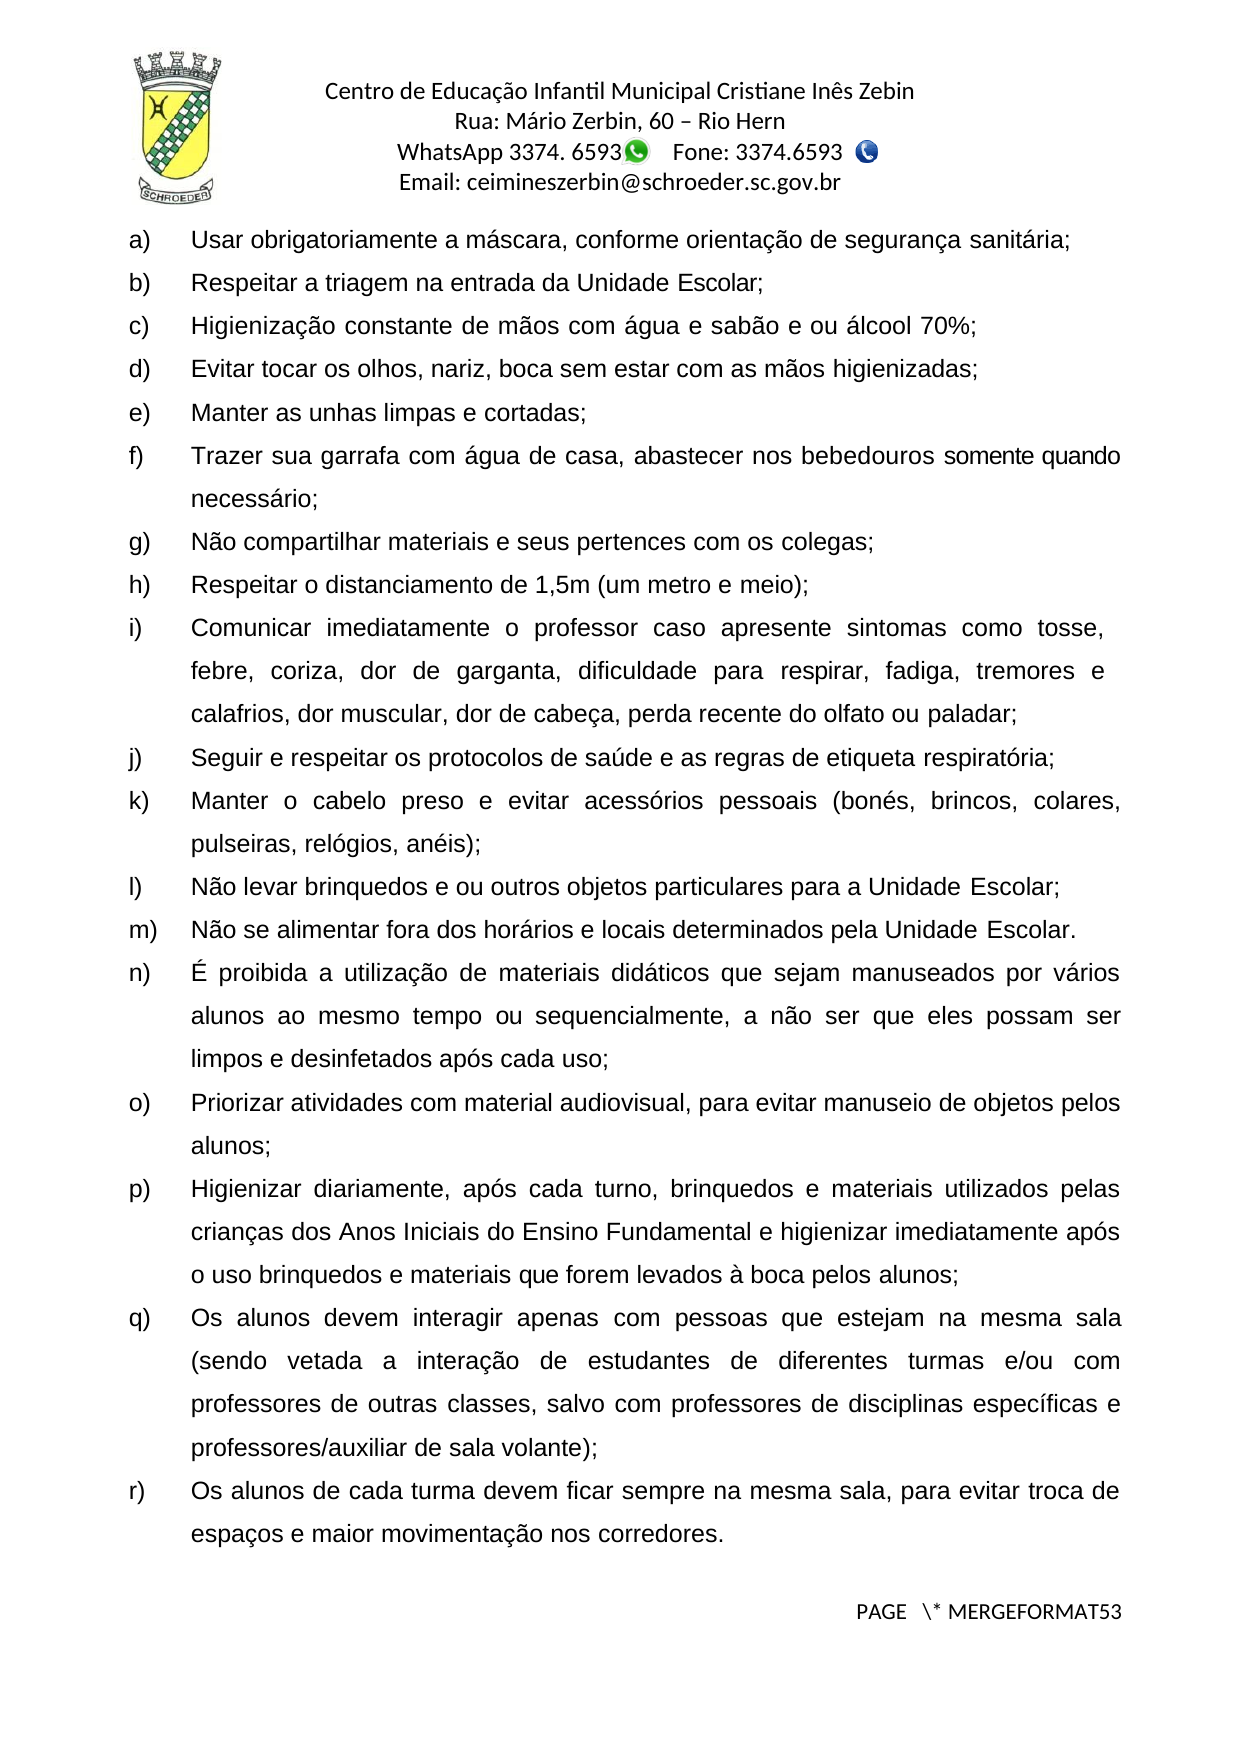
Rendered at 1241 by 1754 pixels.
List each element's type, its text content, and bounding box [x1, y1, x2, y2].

list Seguir e respeitar os protocolos de saúde e as regras de etiqueta respiratória; [128, 743, 1122, 771]
list Respeitar o distanciamento de 1,5m (um metro e meio); [128, 570, 1122, 599]
list Comunicar imediatamente o professor caso apresente sintomas como tosse, febre, coriza, dor de garganta, dificuldade para respirar, fadiga, tremores e calafrios, dor muscular, dor de cabeça, perda recente do olfato ou paladar; [128, 613, 1105, 728]
list Não levar brinquedos e ou outros objetos particulares para a Unidade Escolar; [128, 872, 1122, 901]
list Os alunos devem interagir apenas com pessoas que estejam na mesma sala (sendo vetada a interação de estudantes de diferentes turmas e/ou com professores de outras classes, salvo com professores de disciplinas específicas e professores/auxiliar de sala volante); [128, 1303, 1122, 1461]
list Usar obrigatoriamente a máscara, conforme orientação de segurança sanitária; [128, 225, 1122, 254]
list É proibida a utilização de materiais didáticos que sejam manuseados por vários alunos ao mesmo tempo ou sequencialmente, a não ser que eles possam ser limpos e desinfetados após cada uso; [128, 958, 1122, 1073]
list Trazer sua garrafa com água de casa, abastecer nos bebedouros somente quando necessário; [128, 441, 1122, 513]
list Higienização constante de mãos com água e sabão e ou álcool 70%; [128, 311, 1122, 340]
list Não compartilhar materiais e seus pertences com os colegas; [128, 527, 1122, 556]
list Manter as unhas limpas e cortadas; [128, 398, 1122, 426]
picture [131, 47, 222, 205]
list Respeitar a triagem na entrada da Unidade Escolar; [128, 268, 1122, 297]
list Evitar tocar os olhos, nariz, boca sem estar com as mãos higienizadas; [128, 354, 1122, 383]
list Higienizar diariamente, após cada turno, brinquedos e materiais utilizados pelas crianças dos Anos Iniciais do Ensino Fundamental e higienizar imediatamente após o uso brinquedos e materiais que forem levados à boca pelos alunos; [128, 1174, 1122, 1289]
list Manter o cabelo preso e evitar acessórios pessoais (bonés, brincos, colares, pulseiras, relógios, anéis); [128, 786, 1122, 858]
list Não se alimentar fora dos horários e locais determinados pela Unidade Escolar. [128, 915, 1122, 944]
list Priorizar atividades com material audiovisual, para evitar manuseio de objetos pelos alunos; [128, 1088, 1122, 1159]
list Os alunos de cada turma devem ficar sempre na mesma sala, para evitar troca de espaços e maior movimentação nos corredores. [128, 1476, 1122, 1548]
picture [621, 136, 651, 167]
picture [852, 140, 881, 163]
